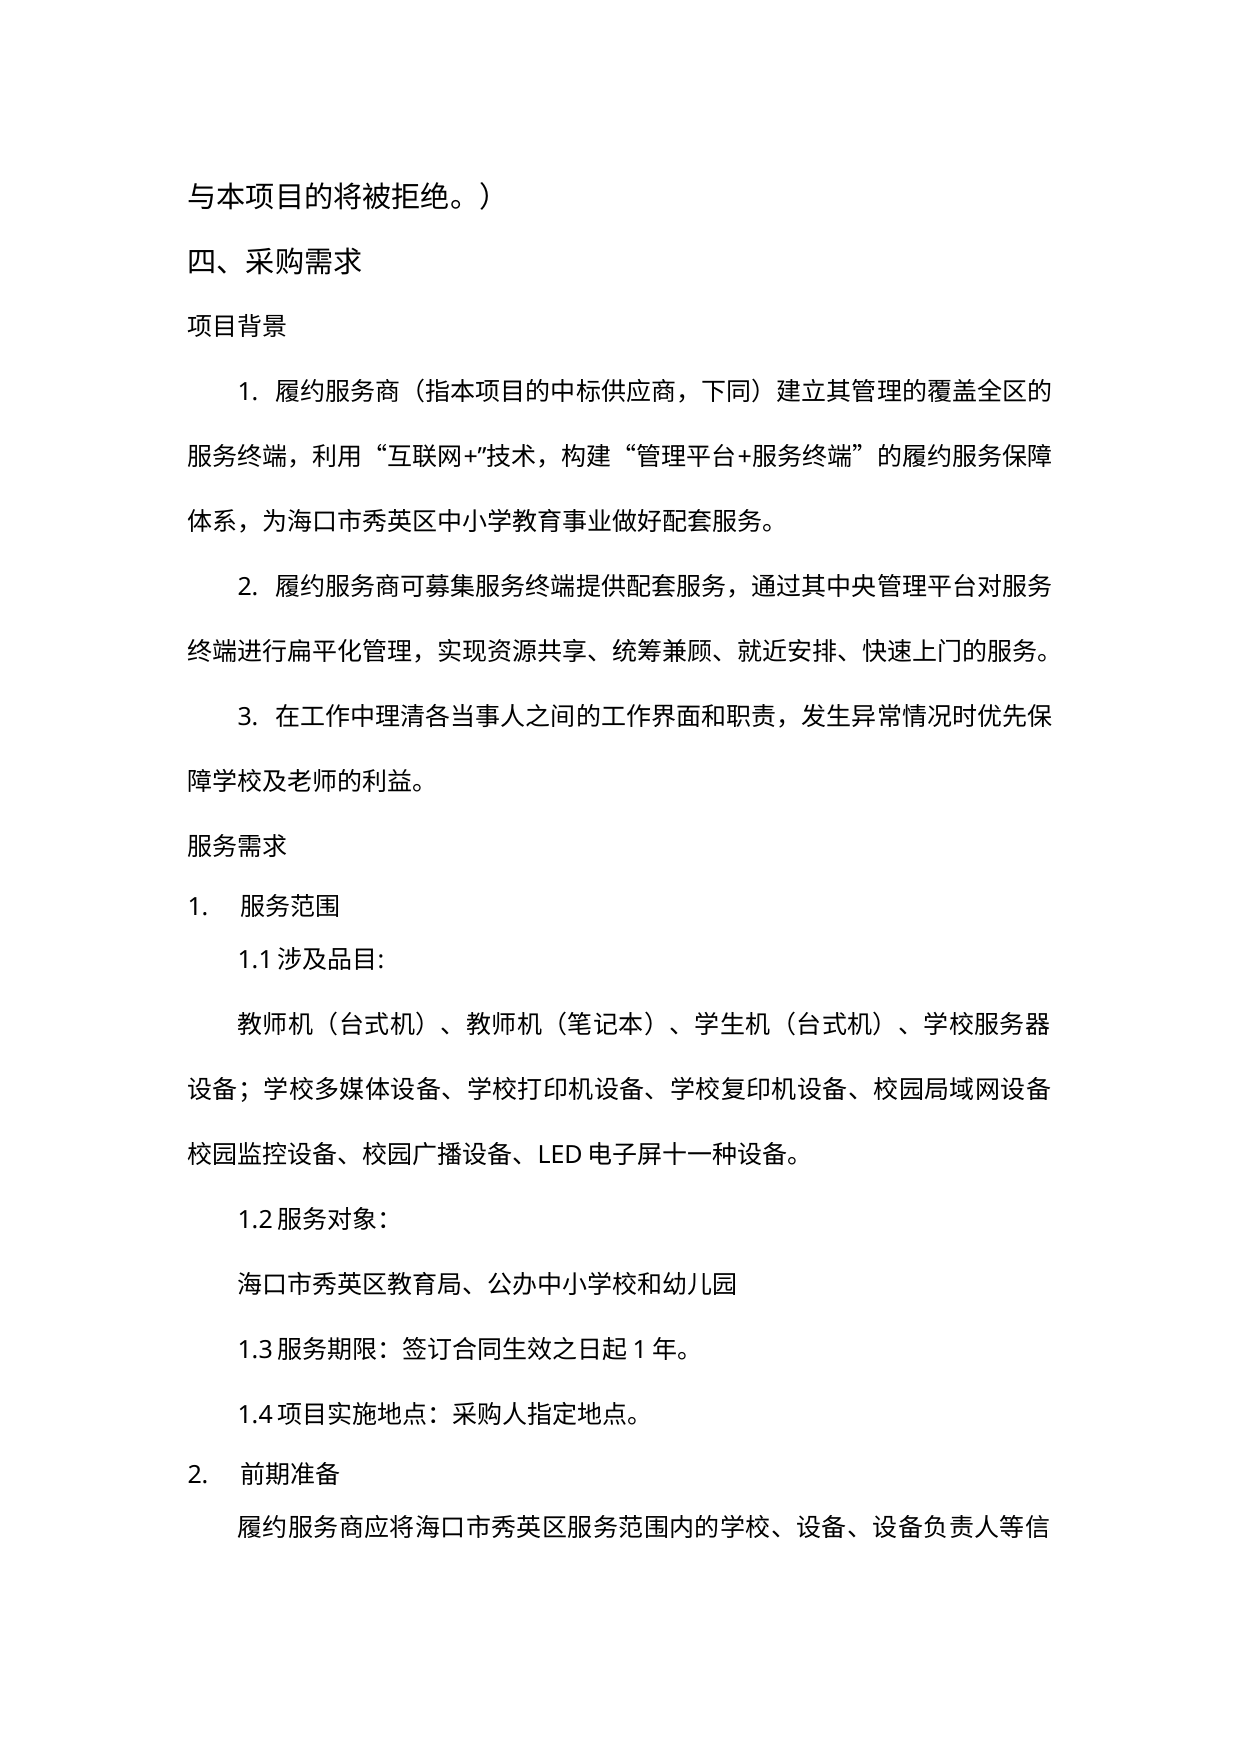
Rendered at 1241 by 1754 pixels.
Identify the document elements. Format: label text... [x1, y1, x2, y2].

text 1.4项目实施地点：采购人指定地点。 [187, 1380, 1053, 1445]
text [187, 162, 1053, 227]
text 项目背景 [187, 292, 1053, 357]
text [187, 1493, 1053, 1558]
text 1. 履约服务商（指本项目的中标供应商，下同）建立其管理的覆盖全区的服务终端，利用“互联网+”技术，构建“管理平台+服务终端”的履约服务保障体系，为海口市秀英区中小学教育事业做好配套服务。 [187, 357, 1053, 552]
text 1.3服务期限：签订合同生效之日起1年。 [187, 1315, 1053, 1380]
text 1.2服务对象： [187, 1185, 1053, 1250]
text 3. 在工作中理清各当事人之间的工作界面和职责，发生异常情况时优先保障学校及老师的利益。 [187, 682, 1053, 812]
text 服务需求 [187, 812, 1053, 877]
text 教师机（台式机）、教师机（笔记本）、学生机（台式机）、学校服务器设备；学校多媒体设备、学校打印机设备、学校复印机设备、校园局域网设备、校园监控设备、校园广播设备、LED电子屏十一种设备。 [187, 990, 1053, 1185]
text 四、采购需求 [187, 227, 1053, 292]
list 前期准备 [187, 1445, 1053, 1493]
text 2. 履约服务商可募集服务终端提供配套服务，通过其中央管理平台对服务终端进行扁平化管理，实现资源共享、统筹兼顾、就近安排、快速上门的服务。 [187, 552, 1053, 682]
text 1.1涉及品目: [187, 925, 1053, 990]
text 海口市秀英区教育局、公办中小学校和幼儿园 [187, 1250, 1053, 1315]
list 服务范围 [187, 877, 1053, 925]
